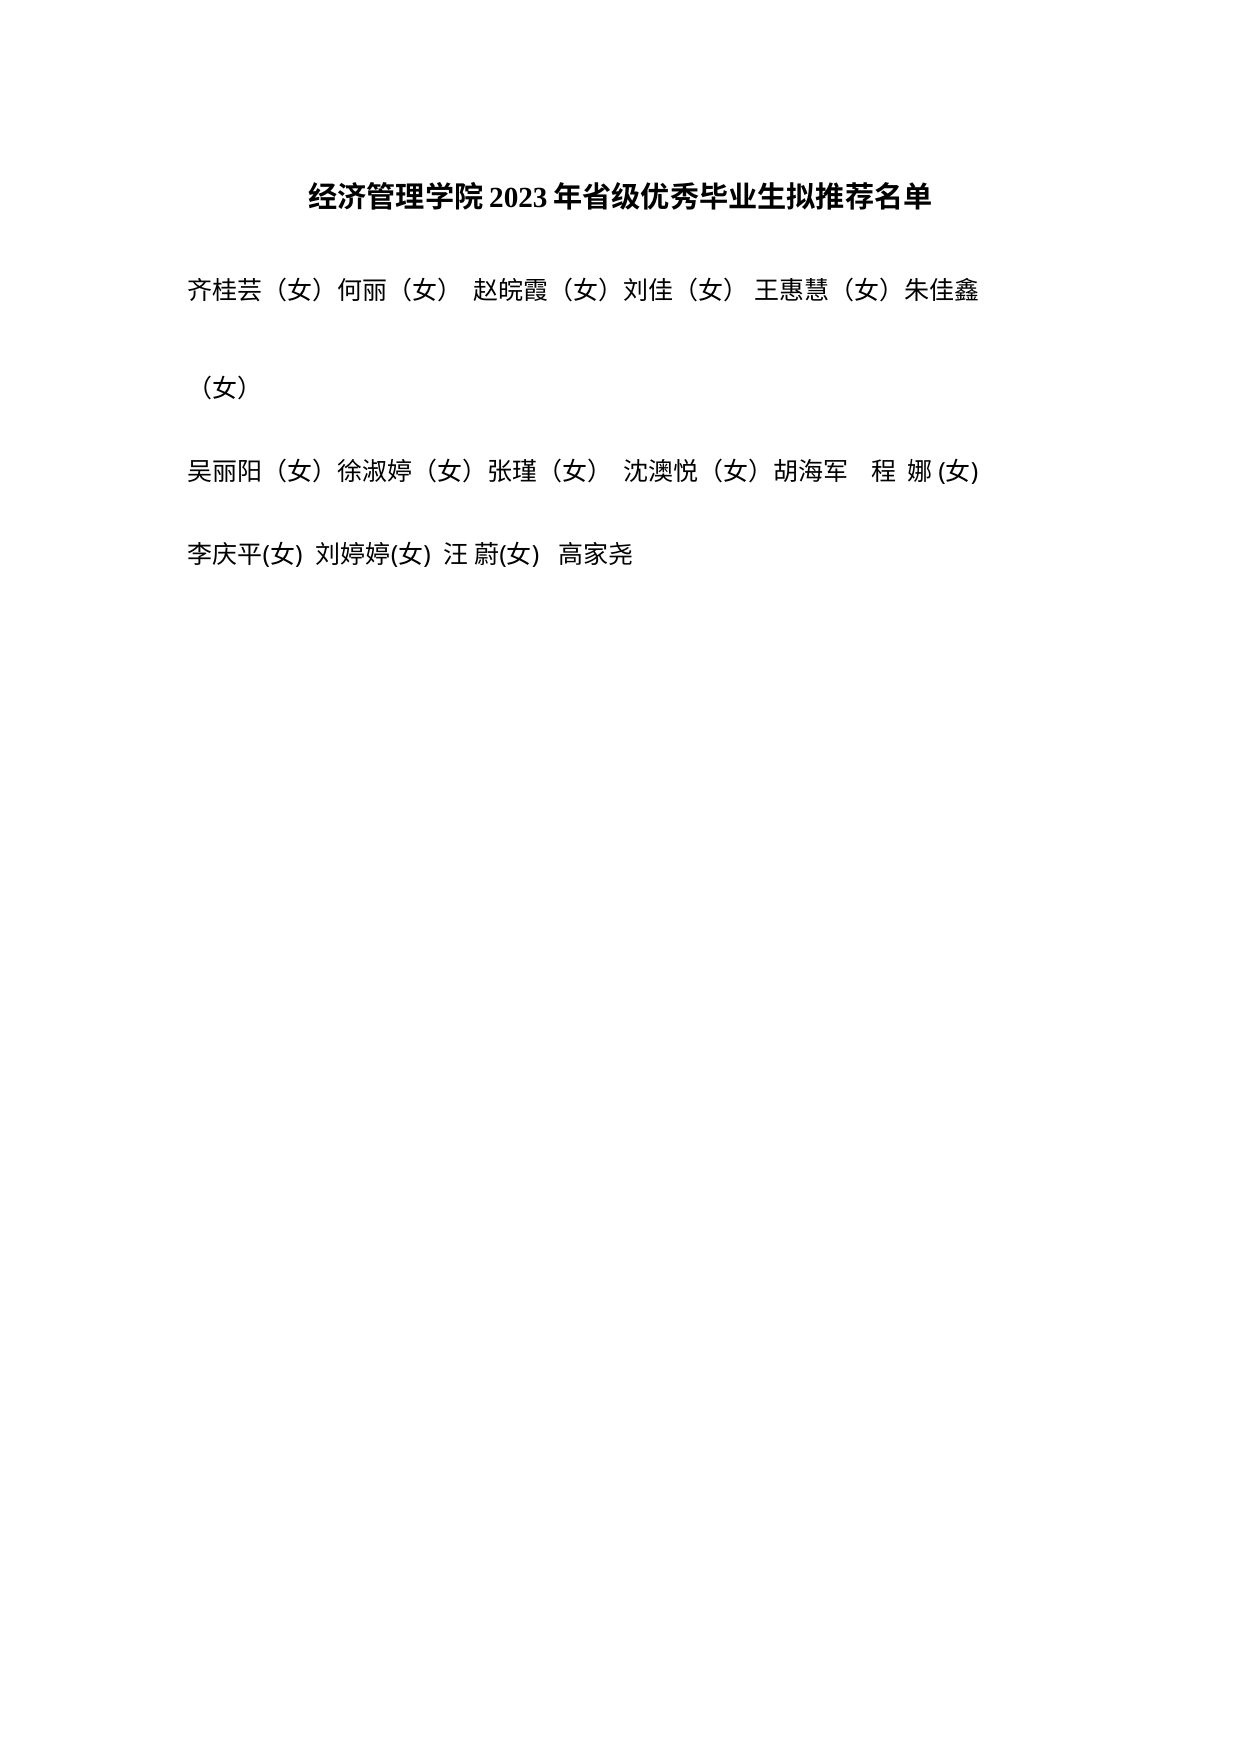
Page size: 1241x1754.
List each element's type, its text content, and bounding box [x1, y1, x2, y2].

text 李庆平(女) 刘婷婷(女) 汪 蔚(女) 高家尧 [187, 520, 1053, 585]
text 经济管理学院2023年省级优秀毕业生拟推荐名单 [187, 162, 1053, 227]
text 吴丽阳（女）徐淑婷（女）张瑾（女） 沈澳悦（女）胡海军 程 娜 (女) [187, 437, 1053, 502]
text 齐桂芸（女）何丽（女） 赵皖霞（女）刘佳（女） 王惠慧（女）朱佳鑫（女） [187, 256, 1053, 419]
